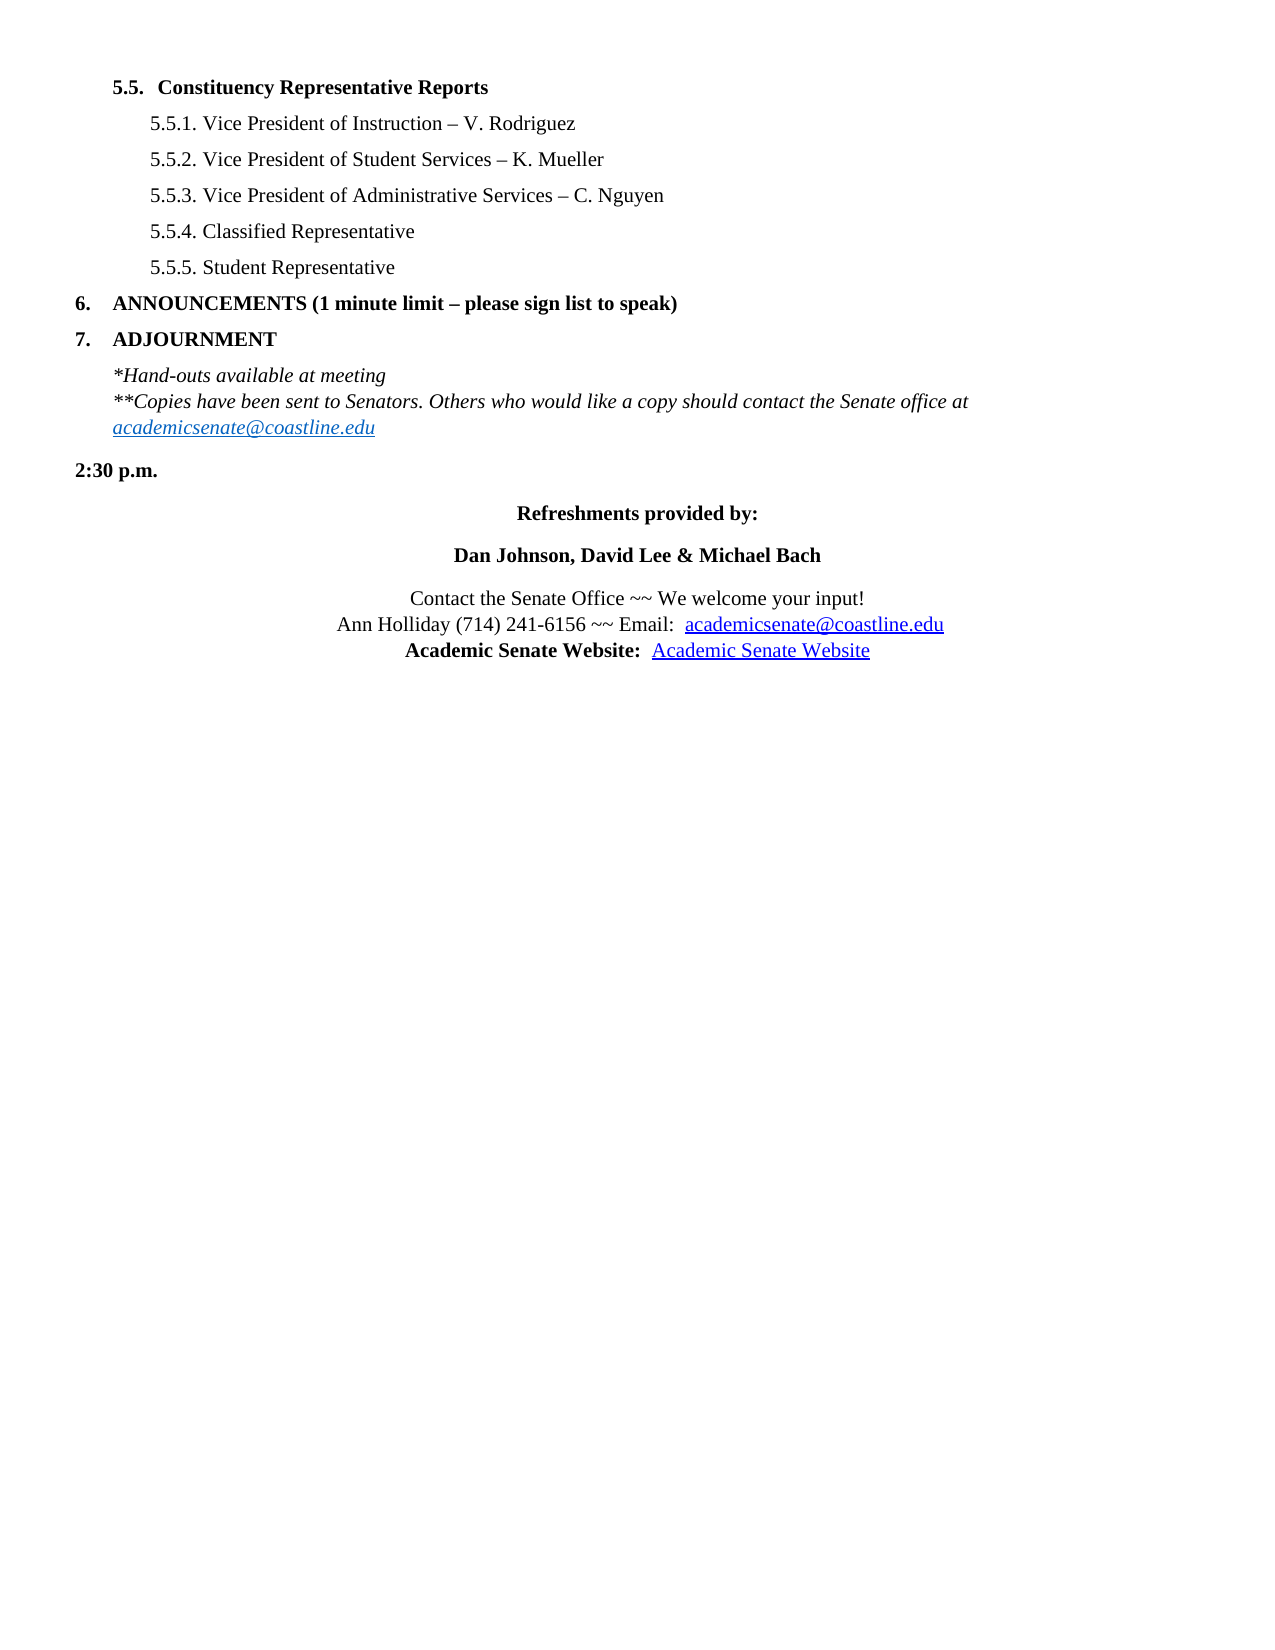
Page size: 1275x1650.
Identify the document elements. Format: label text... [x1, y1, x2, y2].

text 2:30 p.m. [75, 458, 1200, 482]
text Ann Holliday (714) 241-6156 ~~ Email: academicsenate@coastline.edu [75, 612, 1200, 636]
text Dan Johnson, David Lee & Michael Bach [75, 543, 1200, 567]
text Academic Senate Website: Academic Senate Website [75, 637, 1200, 662]
list ANNOUNCEMENTS (1 minute limit – please sign list to speak) [75, 291, 1200, 315]
list Student Representative [150, 255, 1200, 279]
list Vice President of Administrative Services – C. Nguyen [150, 183, 1200, 207]
list Constituency Representative Reports [112, 75, 1200, 99]
text Refreshments provided by: [75, 500, 1200, 524]
list Classified Representative [150, 219, 1200, 243]
list ADJOURNMENT [75, 327, 1200, 351]
list Vice President of Instruction – V. Rodriguez [150, 111, 1200, 135]
list *Hand-outs available at meeting [112, 363, 1200, 387]
list **Copies have been sent to Senators. Others who would like a copy should contact the Senate office at academicsenate@coastline.edu [112, 389, 1200, 439]
list Vice President of Student Services – K. Mueller [150, 147, 1200, 171]
text Contact the Senate Office ~~ We welcome your input! [75, 586, 1200, 610]
